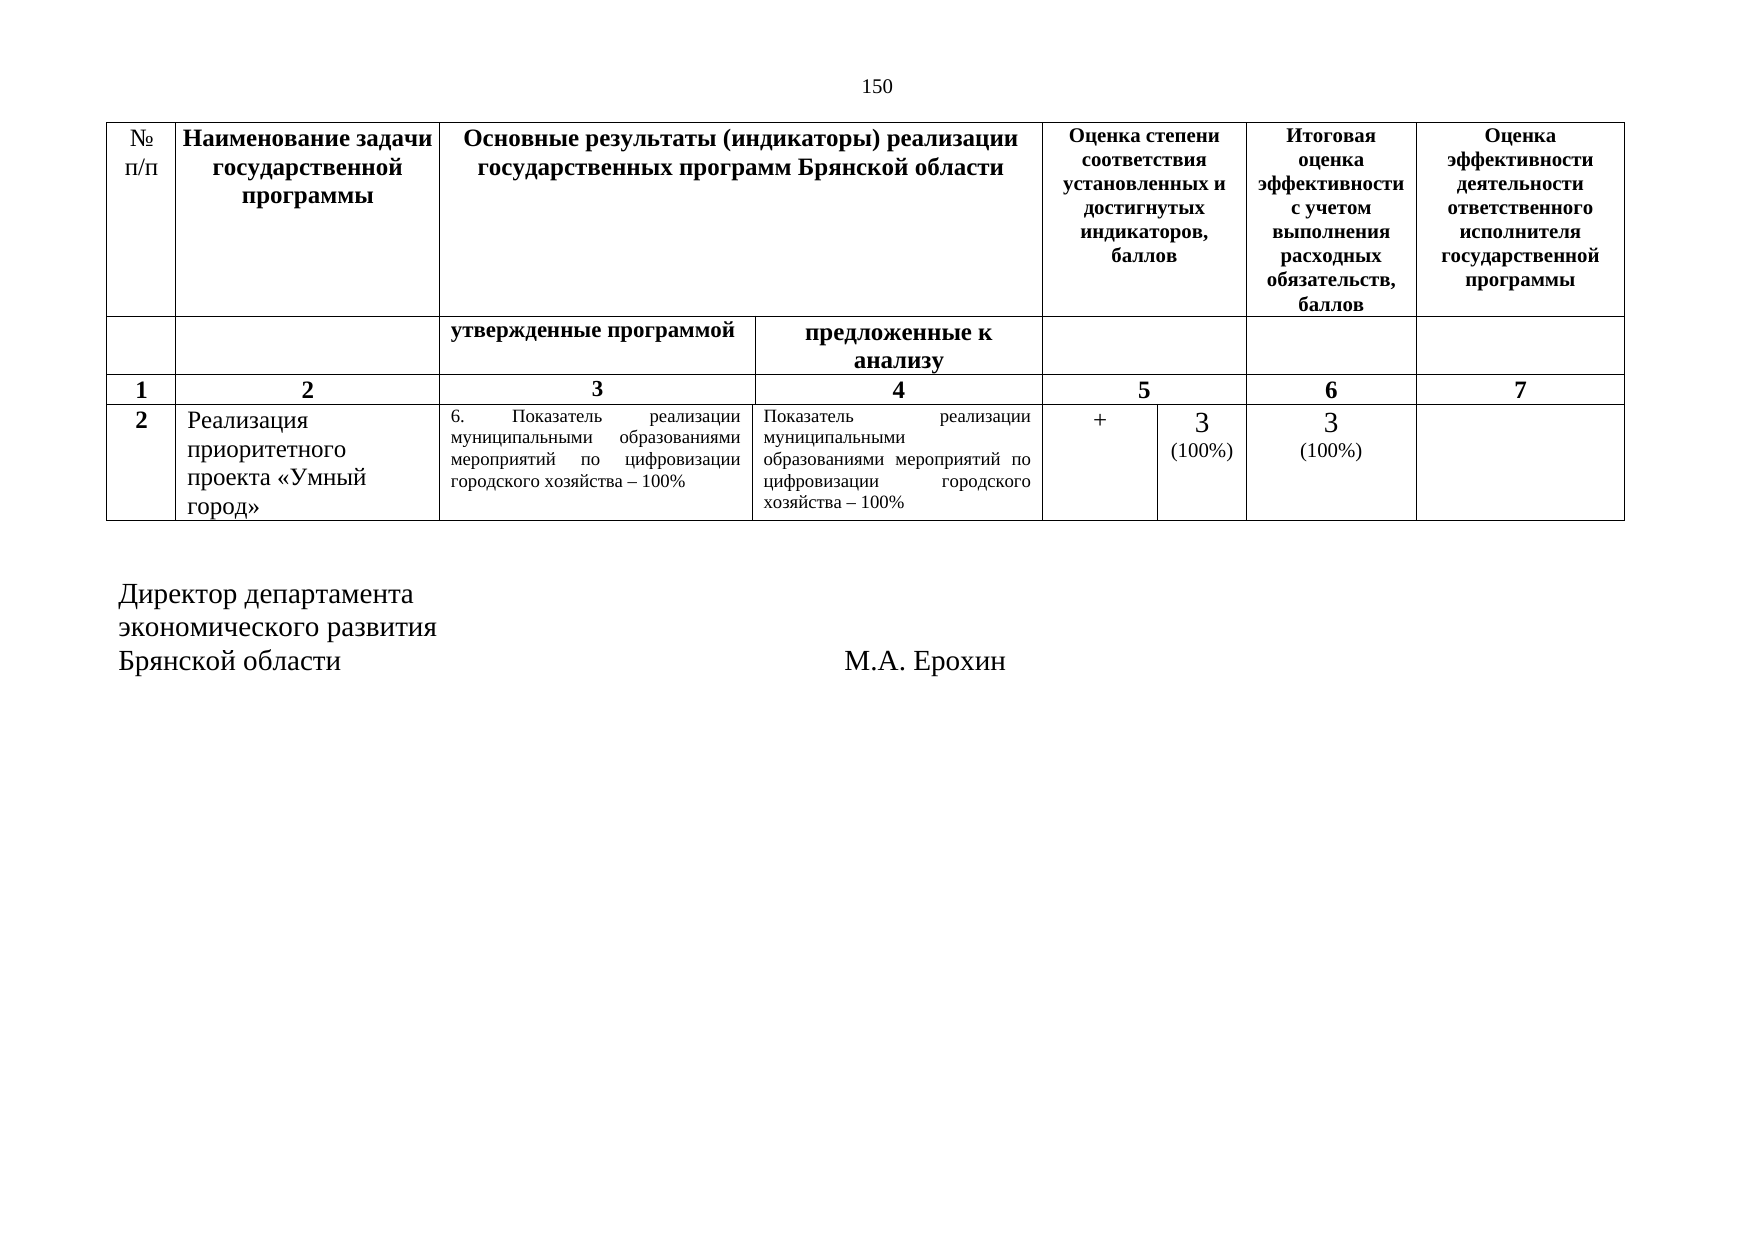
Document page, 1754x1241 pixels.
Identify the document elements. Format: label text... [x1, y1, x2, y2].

table_cell 3 [440, 375, 755, 404]
table_header № п/п [107, 123, 175, 316]
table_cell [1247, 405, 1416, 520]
text Директор департамента [118, 576, 1636, 609]
table_cell 2 [176, 375, 439, 404]
table_header Итоговая оценка эффективности с учетом выполнения расходных обязательств, баллов [1247, 123, 1416, 316]
table_cell 7 [1417, 375, 1624, 404]
text экономического развития [118, 609, 1636, 643]
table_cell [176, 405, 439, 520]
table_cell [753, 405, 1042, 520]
table_cell 4 [756, 375, 1042, 404]
table_cell утвержденные программой [440, 317, 755, 374]
table_cell [1043, 317, 1246, 374]
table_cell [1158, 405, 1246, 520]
table_cell 5 [1043, 375, 1246, 404]
table_cell [107, 317, 175, 374]
table_cell 6 [1247, 375, 1416, 404]
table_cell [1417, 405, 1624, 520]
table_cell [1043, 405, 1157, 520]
table_header Наименование задачи государственной программы [176, 123, 439, 316]
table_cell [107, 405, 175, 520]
text Брянской области М.А. Ерохин [118, 643, 1636, 677]
table_cell [1247, 317, 1416, 374]
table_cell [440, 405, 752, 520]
table_cell 1 [107, 375, 175, 404]
table_header Оценка эффективности деятельности ответственного исполнителя государственной программы [1417, 123, 1624, 316]
table_header Основные результаты (индикаторы) реализации государственных программ Брянской области [440, 123, 1042, 316]
table_cell предложенные к анализу [756, 317, 1042, 374]
table_cell [1417, 317, 1624, 374]
table_cell [176, 317, 439, 374]
table_header Оценка степени соответствия установленных и достигнутых индикаторов, баллов [1043, 123, 1246, 316]
